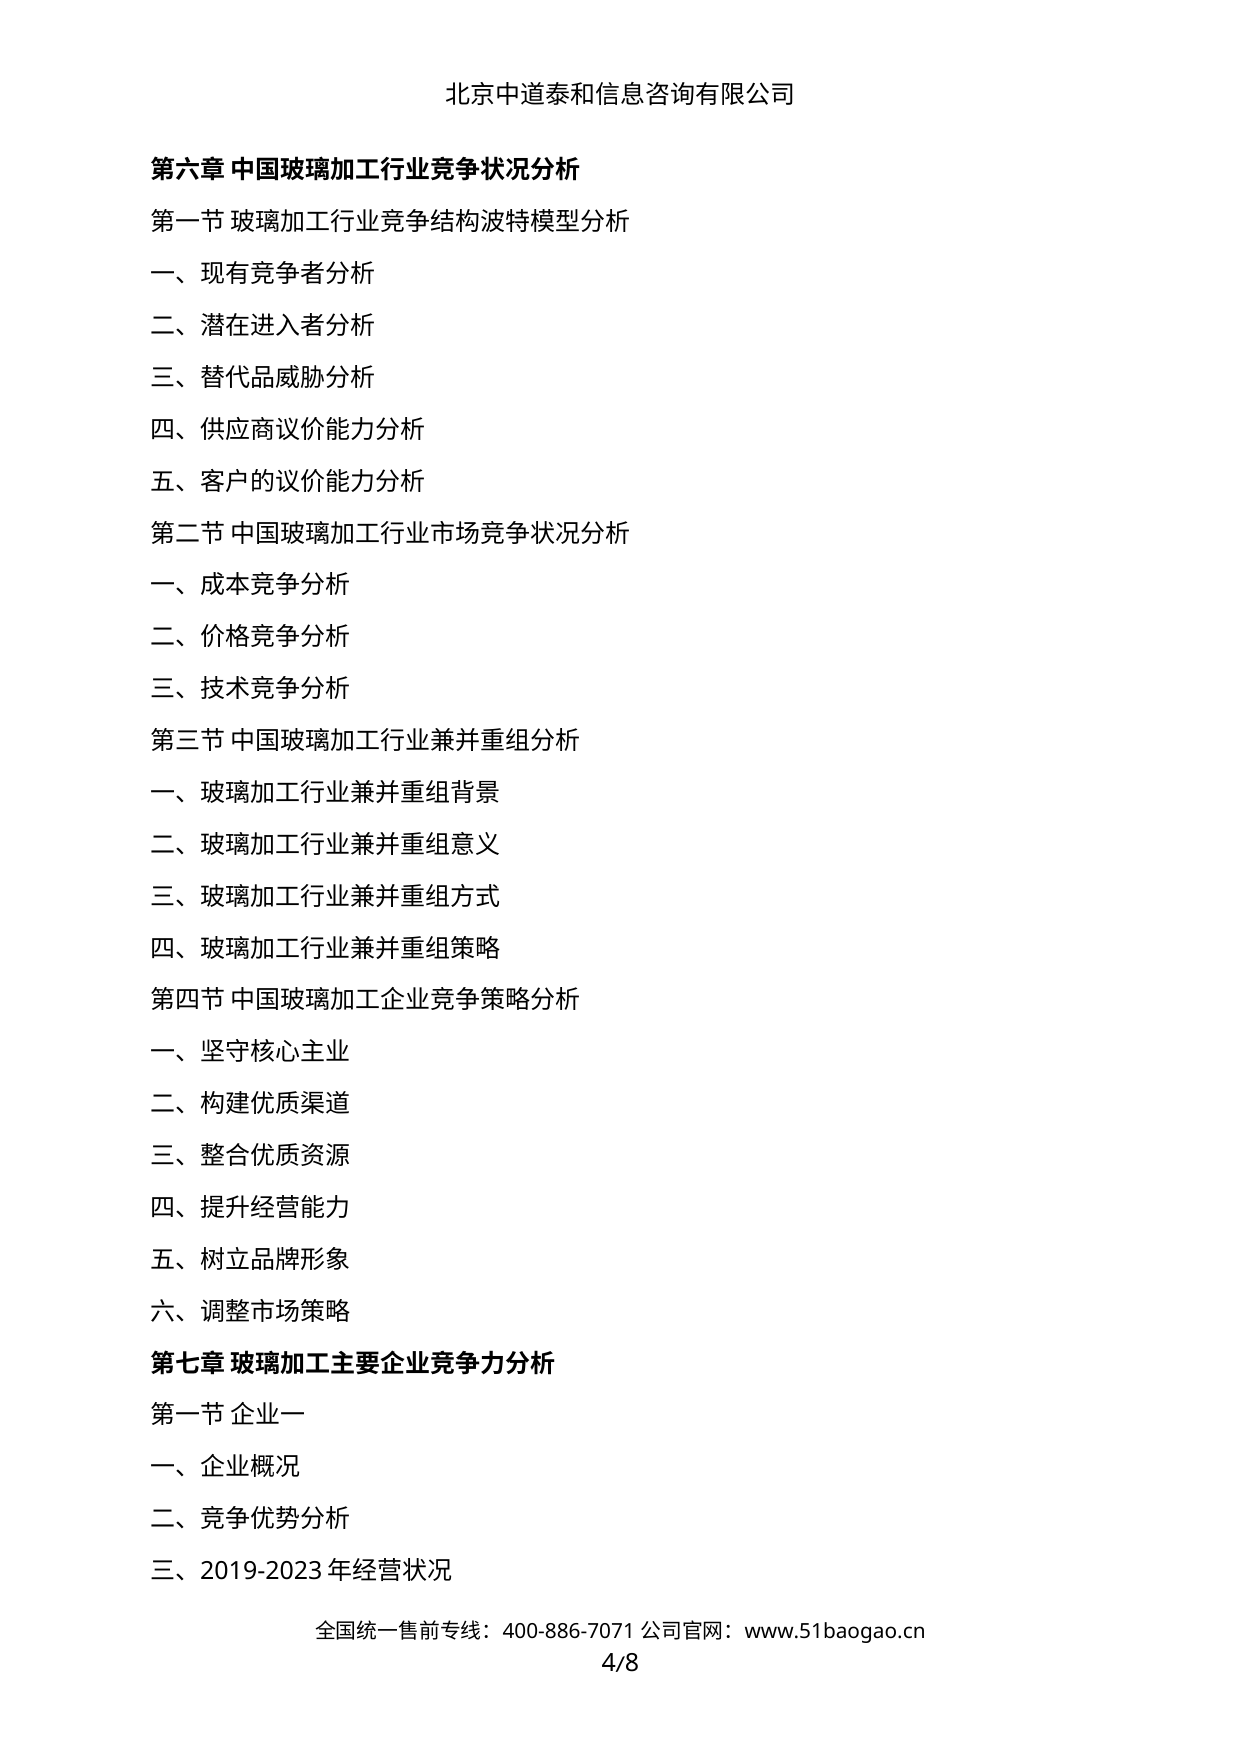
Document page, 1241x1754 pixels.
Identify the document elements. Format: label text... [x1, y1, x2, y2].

text 三、技术竞争分析 [150, 669, 1090, 705]
text 二、玻璃加工行业兼并重组意义 [150, 824, 1090, 861]
text 四、玻璃加工行业兼并重组策略 [150, 928, 1090, 964]
text 三、整合优质资源 [150, 1136, 1090, 1172]
text 二、构建优质渠道 [150, 1084, 1090, 1120]
text 四、提升经营能力 [150, 1187, 1090, 1224]
text 一、坚守核心主业 [150, 1032, 1090, 1068]
text 第四节 中国玻璃加工企业竞争策略分析 [150, 980, 1090, 1016]
text 一、成本竞争分析 [150, 565, 1090, 601]
text 五、树立品牌形象 [150, 1239, 1090, 1276]
text 三、2019-2023年经营状况 [150, 1551, 1090, 1587]
text 一、玻璃加工行业兼并重组背景 [150, 772, 1090, 809]
text 第一节 玻璃加工行业竞争结构波特模型分析 [150, 202, 1090, 238]
text 一、现有竞争者分析 [150, 254, 1090, 290]
text 二、价格竞争分析 [150, 617, 1090, 653]
text 六、调整市场策略 [150, 1291, 1090, 1327]
text 二、潜在进入者分析 [150, 306, 1090, 342]
text 第三节 中国玻璃加工行业兼并重组分析 [150, 721, 1090, 757]
text 二、竞争优势分析 [150, 1499, 1090, 1535]
text 四、供应商议价能力分析 [150, 409, 1090, 446]
text 第二节 中国玻璃加工行业市场竞争状况分析 [150, 513, 1090, 549]
text 一、企业概况 [150, 1447, 1090, 1483]
text 三、玻璃加工行业兼并重组方式 [150, 876, 1090, 912]
text 三、替代品威胁分析 [150, 357, 1090, 394]
text 第六章 中国玻璃加工行业竞争状况分析 [150, 150, 1090, 186]
text 第七章 玻璃加工主要企业竞争力分析 [150, 1343, 1090, 1379]
text 第一节 企业一 [150, 1395, 1090, 1431]
text 五、客户的议价能力分析 [150, 461, 1090, 497]
